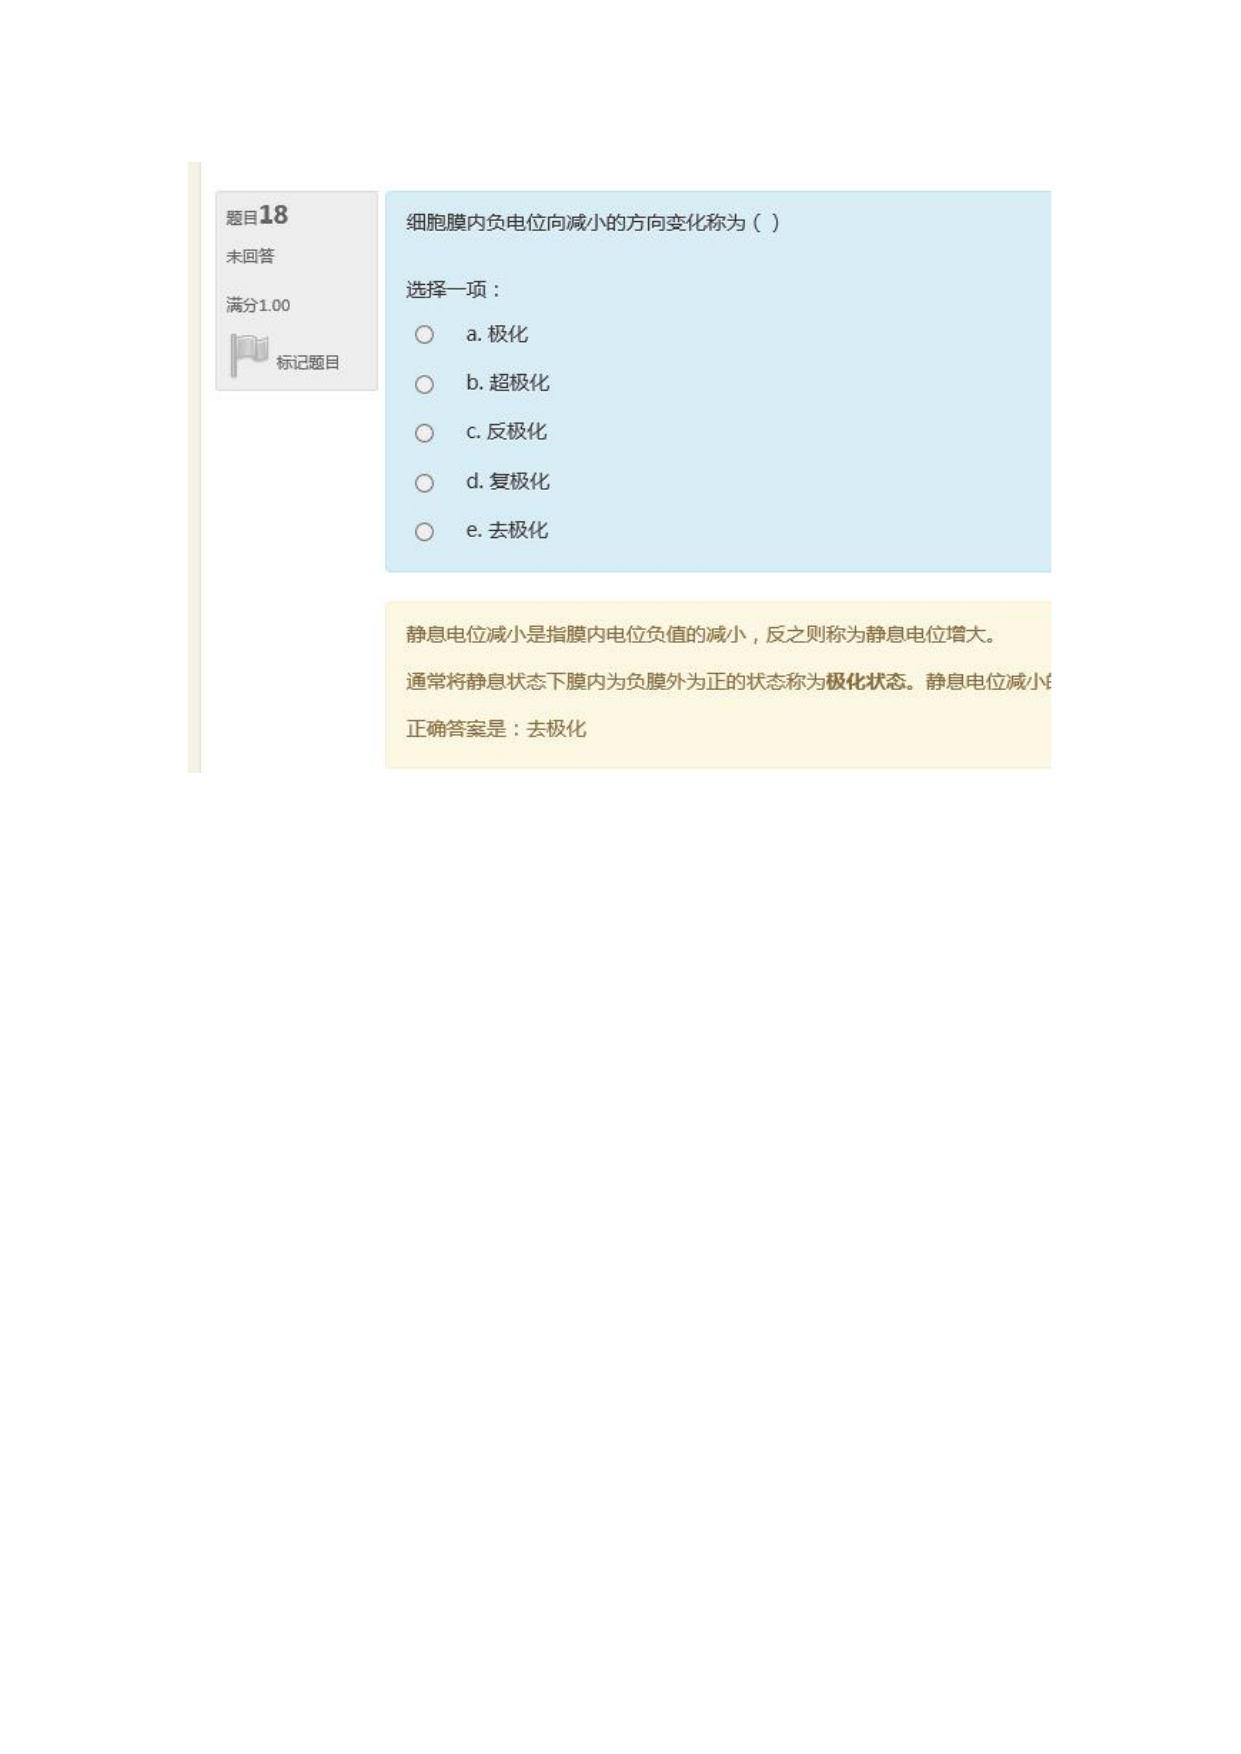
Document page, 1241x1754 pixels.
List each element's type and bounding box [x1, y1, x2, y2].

picture [187, 162, 1052, 773]
